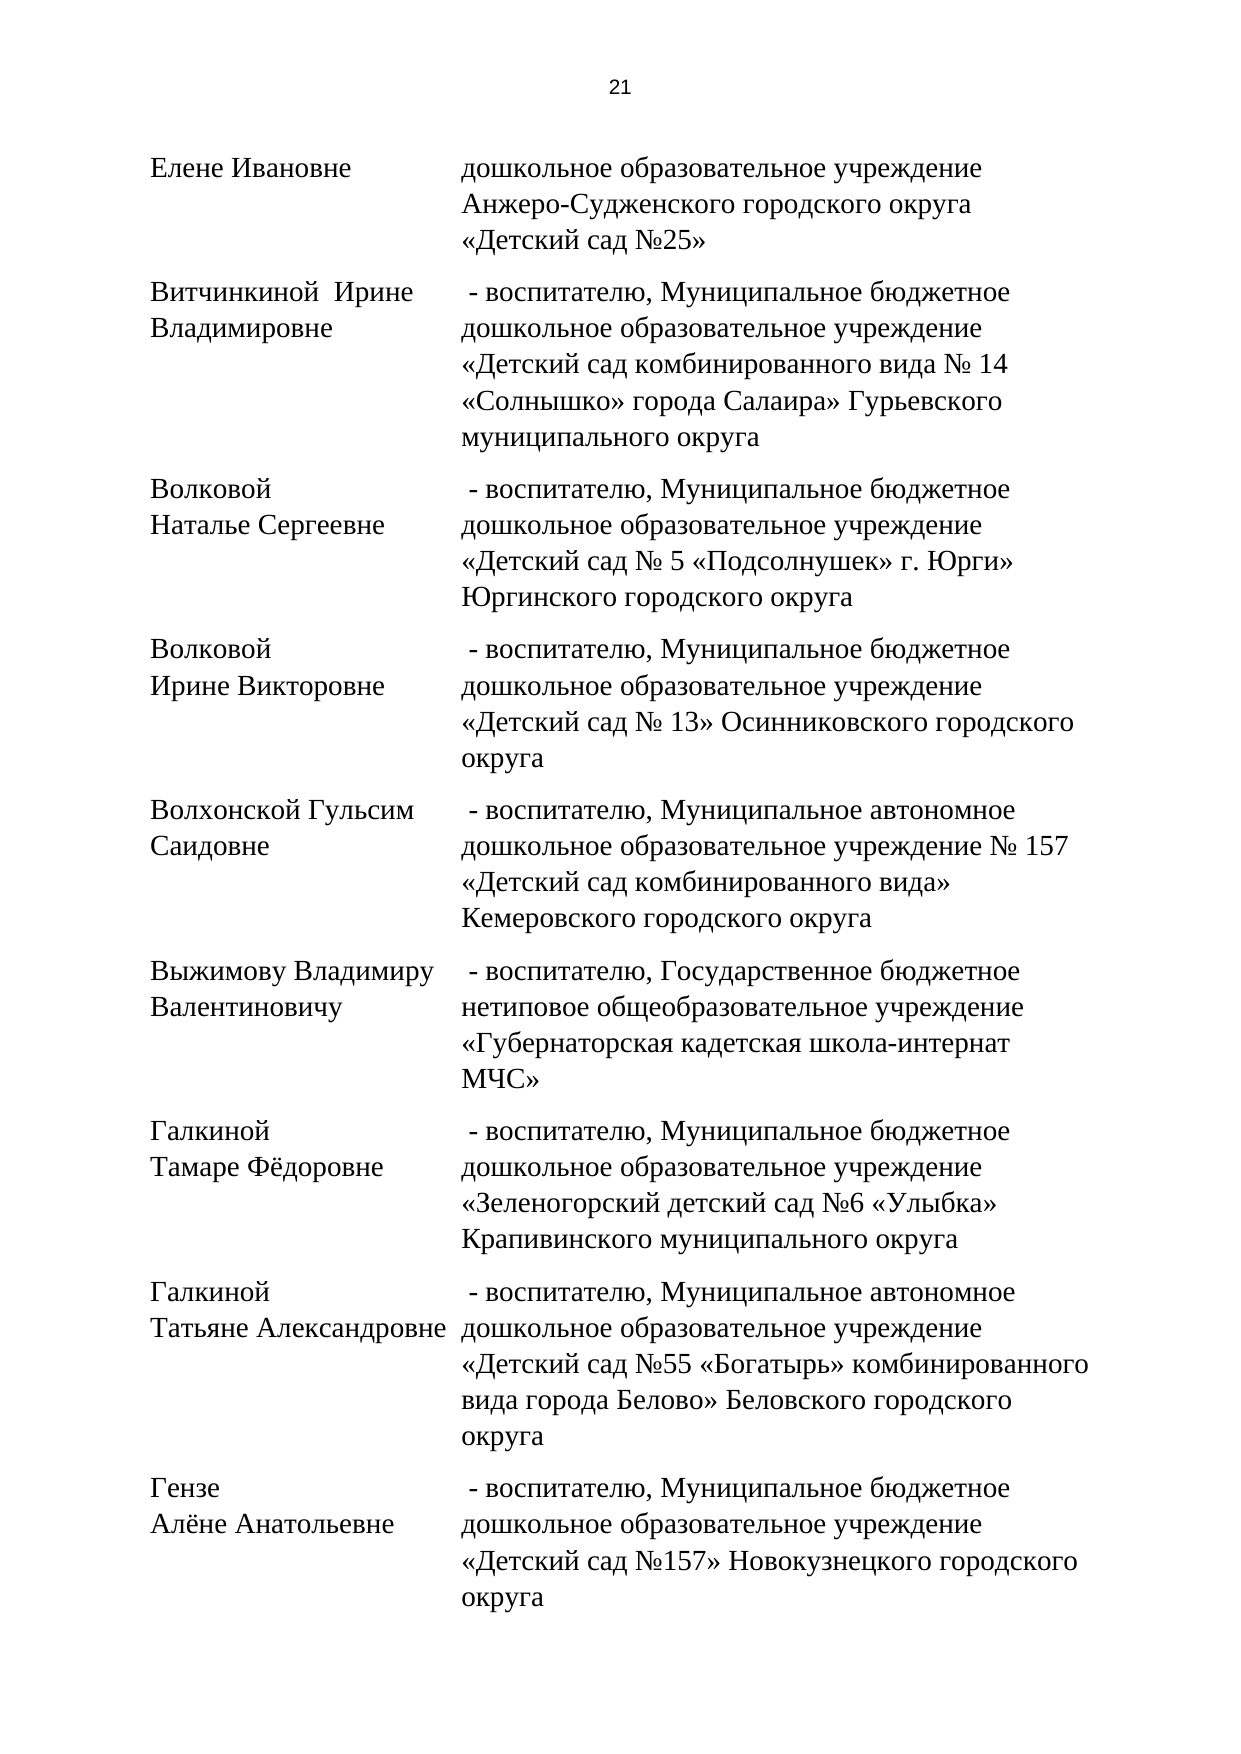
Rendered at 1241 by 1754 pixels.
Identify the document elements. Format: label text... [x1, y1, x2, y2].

table_cell - воспитателю, Муниципальное бюджетное дошкольное образовательное учреждение «Зеленогорский детский сад №6 «Улыбка» Крапивинского муниципального округа [460, 1113, 1091, 1274]
table_cell - воспитателю, Муниципальное автономное дошкольное образовательное учреждение «Детский сад №55 «Богатырь» комбинированного вида города Белово» Беловского городского округа [460, 1274, 1091, 1470]
table_cell - воспитателю, Муниципальное бюджетное дошкольное образовательное учреждение «Детский сад № 13» Осинниковского городского округа [460, 632, 1091, 792]
table_cell - воспитателю, Муниципальное автономное дошкольное образовательное учреждение № 157 «Детский сад комбинированного вида» Кемеровского городского округа [460, 792, 1091, 953]
table_cell Галкиной Тамаре Фёдоровне [149, 1113, 460, 1274]
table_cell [460, 150, 1091, 274]
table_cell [149, 150, 460, 274]
table_cell Волковой Наталье Сергеевне [149, 471, 460, 632]
table_cell Гензе Алёне Анатольевне [149, 1470, 460, 1631]
table_cell - воспитателю, Муниципальное бюджетное дошкольное образовательное учреждение «Детский сад комбинированного вида № 14 «Солнышко» города Салаира» Гурьевского муниципального округа [460, 274, 1091, 471]
table_cell Витчинкиной Ирине Владимировне [149, 274, 460, 471]
table_cell Галкиной Татьяне Александровне [149, 1274, 460, 1470]
table_cell Выжимову Владимиру Валентиновичу [149, 953, 460, 1113]
table_cell - воспитателю, Муниципальное бюджетное дошкольное образовательное учреждение «Детский сад № 5 «Подсолнушек» г. Юрги» Юргинского городского округа [460, 471, 1091, 632]
table_cell - воспитателю, Муниципальное бюджетное дошкольное образовательное учреждение «Детский сад №157» Новокузнецкого городского округа [460, 1470, 1091, 1631]
table_cell - воспитателю, Государственное бюджетное нетиповое общеобразовательное учреждение «Губернаторская кадетская школа-интернат МЧС» [460, 953, 1091, 1113]
table_cell Волковой Ирине Викторовне [149, 632, 460, 792]
table_cell Волхонской Гульсим Саидовне [149, 792, 460, 953]
